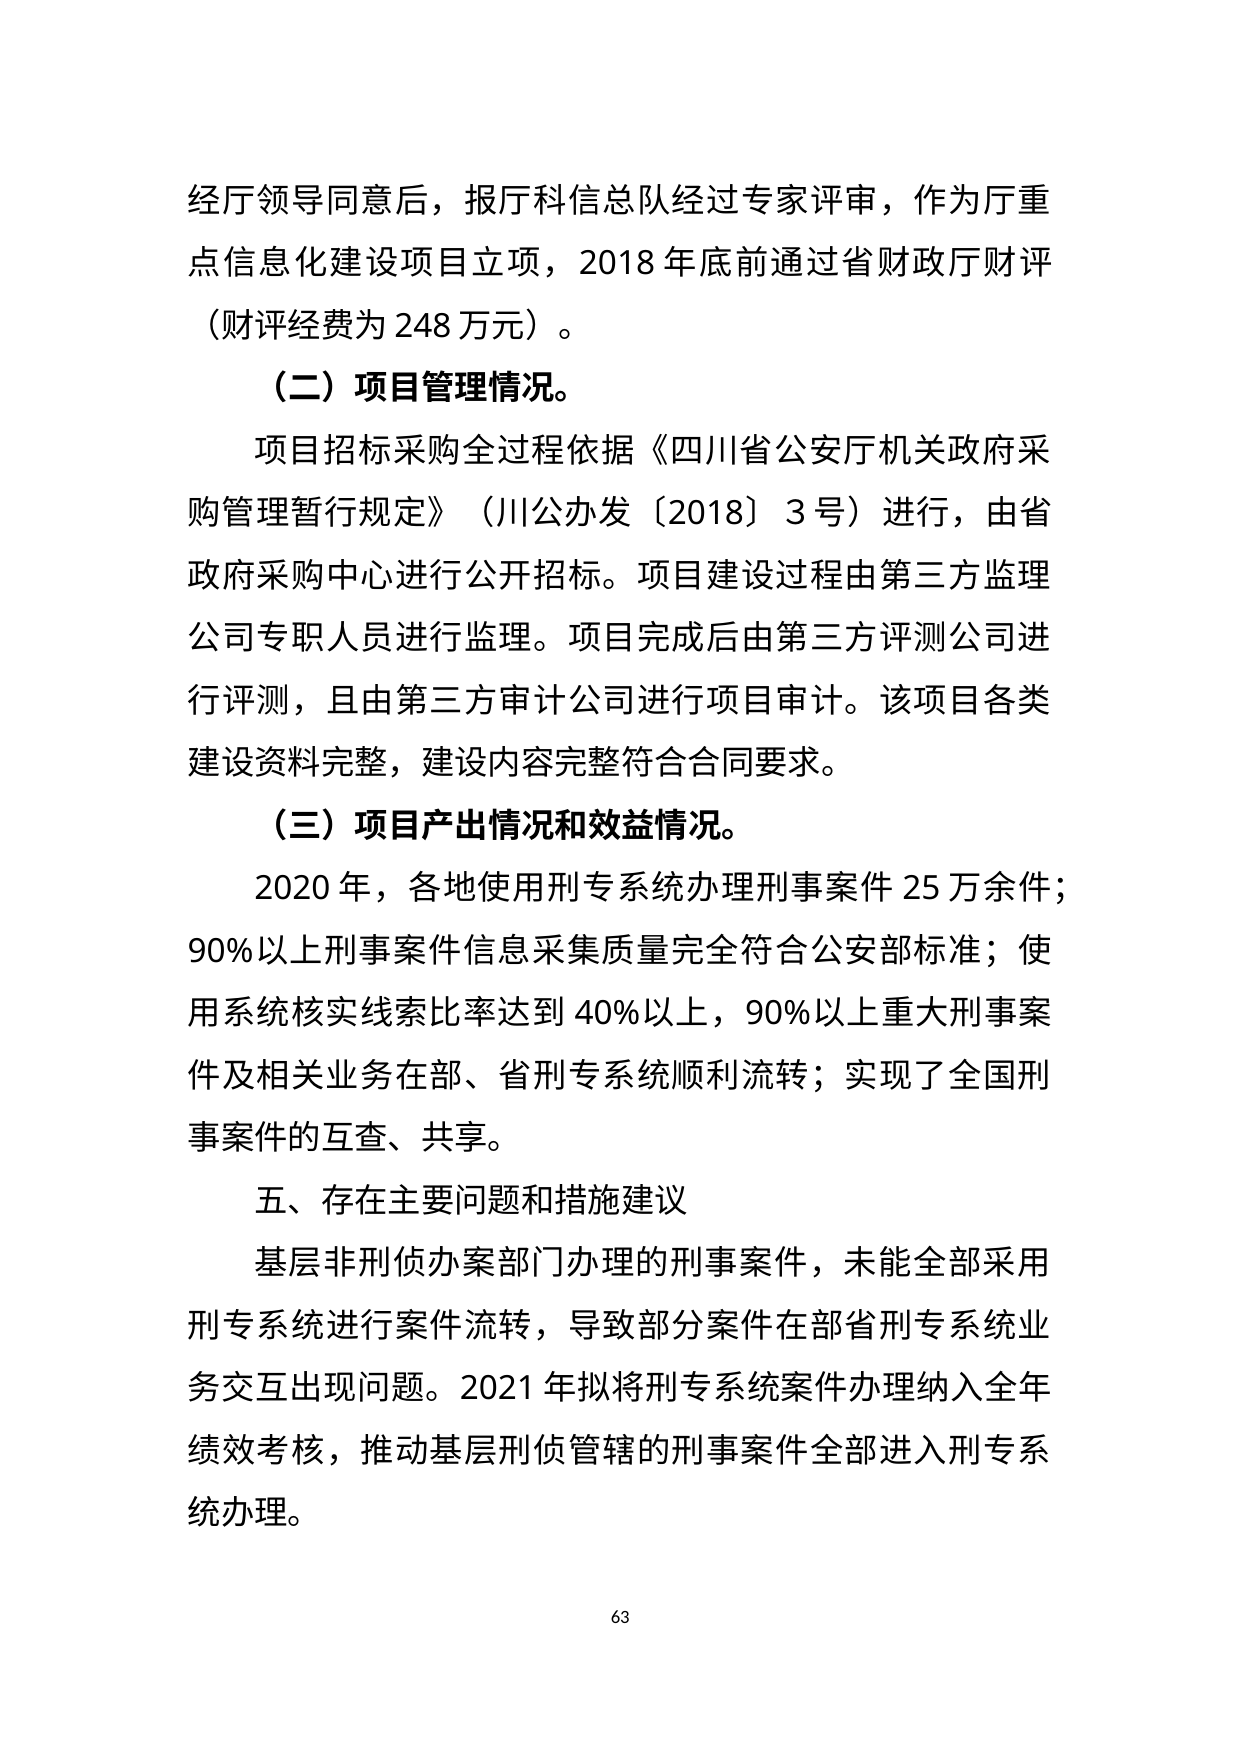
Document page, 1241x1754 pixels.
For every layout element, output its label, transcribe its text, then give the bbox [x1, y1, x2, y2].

text 项目招标采购全过程依据《四川省公安厅机关政府采购管理暂行规定》（川公办发〔2018〕３号）进行，由省政府采购中心进行公开招标。项目建设过程由第三方监理公司专职人员进行监理。项目完成后由第三方评测公司进行评测，且由第三方审计公司进行项目审计。该项目各类建设资料完整，建设内容完整符合合同要求。 [187, 412, 1053, 787]
text 五、存在主要问题和措施建议 [187, 1162, 1053, 1224]
text （二）项目管理情况。 [187, 349, 1053, 412]
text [187, 162, 1053, 349]
text 基层非刑侦办案部门办理的刑事案件，未能全部采用刑专系统进行案件流转，导致部分案件在部省刑专系统业务交互出现问题。2021年拟将刑专系统案件办理纳入全年绩效考核，推动基层刑侦管辖的刑事案件全部进入刑专系统办理。 [187, 1224, 1053, 1537]
text 2020年，各地使用刑专系统办理刑事案件25万余件；90%以上刑事案件信息采集质量完全符合公安部标准；使用系统核实线索比率达到40%以上，90%以上重大刑事案件及相关业务在部、省刑专系统顺利流转；实现了全国刑事案件的互查、共享。 [187, 849, 1053, 1162]
text （三）项目产出情况和效益情况。 [187, 787, 1053, 849]
